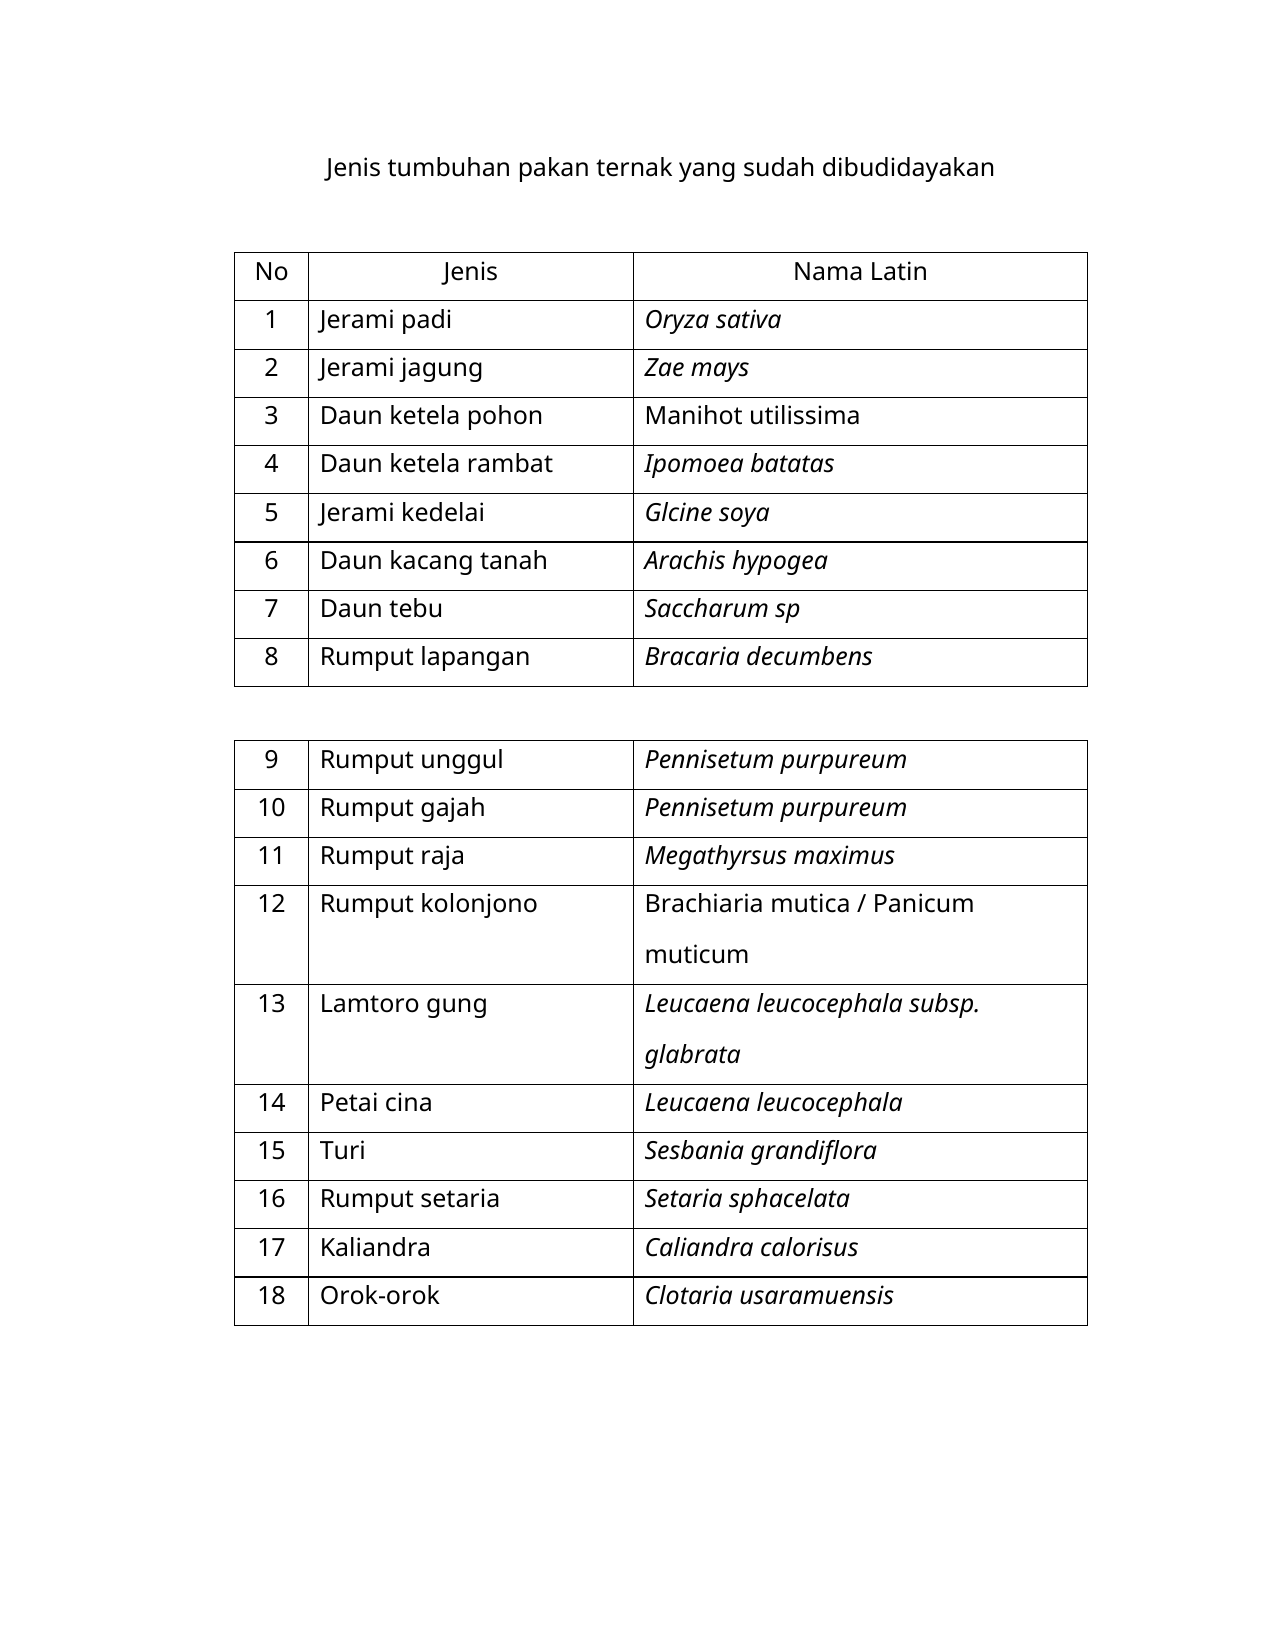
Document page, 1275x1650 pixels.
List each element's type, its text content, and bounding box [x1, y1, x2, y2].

table_cell 17 [235, 1229, 308, 1276]
table_header 9 [235, 741, 308, 788]
table_cell Daun ketela pohon [309, 398, 633, 445]
table_cell 2 [235, 350, 308, 397]
table_cell Zae mays [634, 350, 1087, 397]
table_header Jenis [309, 253, 633, 300]
table_cell Daun tebu [309, 591, 633, 638]
table_cell Jerami kedelai [309, 494, 633, 541]
table_cell Clotaria usaramuensis [634, 1278, 1087, 1324]
table_cell 1 [235, 301, 308, 348]
table_cell Bracaria decumbens [634, 639, 1087, 686]
table_cell Brachiaria mutica / Panicum muticum [634, 886, 1087, 984]
table_cell Glcine soya [634, 494, 1087, 541]
table_cell Ipomoea batatas [634, 446, 1087, 493]
table_cell Megathyrsus maximus [634, 838, 1087, 885]
table_cell Saccharum sp [634, 591, 1087, 638]
table_cell Rumput setaria [309, 1181, 633, 1228]
table_cell Turi [309, 1133, 633, 1180]
table_cell 13 [235, 985, 308, 1083]
table_cell Lamtoro gung [309, 985, 633, 1083]
table_cell Manihot utilissima [634, 398, 1087, 445]
table_cell 14 [235, 1085, 308, 1132]
table_cell Leucaena leucocephala subsp. glabrata [634, 985, 1087, 1083]
table_cell Jerami jagung [309, 350, 633, 397]
table_cell 7 [235, 591, 308, 638]
table_cell Kaliandra [309, 1229, 633, 1276]
table_cell 3 [235, 398, 308, 445]
table_cell 6 [235, 543, 308, 590]
table_cell 12 [235, 886, 308, 984]
table_cell Orok-orok [309, 1278, 633, 1324]
table_cell Caliandra calorisus [634, 1229, 1087, 1276]
table_cell Daun ketela rambat [309, 446, 633, 493]
table_header Pennisetum purpureum [634, 741, 1087, 788]
table_cell Rumput raja [309, 838, 633, 885]
table_header Nama Latin [634, 253, 1087, 300]
table_cell Oryza sativa [634, 301, 1087, 348]
table_cell 11 [235, 838, 308, 885]
table_cell 10 [235, 790, 308, 837]
table_cell 5 [235, 494, 308, 541]
table_cell Leucaena leucocephala [634, 1085, 1087, 1132]
table_cell Rumput gajah [309, 790, 633, 837]
table_header No [235, 253, 308, 300]
table_cell 8 [235, 639, 308, 686]
table_cell 4 [235, 446, 308, 493]
table_cell Daun kacang tanah [309, 543, 633, 590]
text Jenis tumbuhan pakan ternak yang sudah dibudidayakan [197, 150, 1125, 184]
table_cell 16 [235, 1181, 308, 1228]
table_cell Pennisetum purpureum [634, 790, 1087, 837]
table_cell Arachis hypogea [634, 543, 1087, 590]
table_header Rumput unggul [309, 741, 633, 788]
table_cell Setaria sphacelata [634, 1181, 1087, 1228]
table_cell Petai cina [309, 1085, 633, 1132]
table_cell 15 [235, 1133, 308, 1180]
table_cell Sesbania grandiflora [634, 1133, 1087, 1180]
table_cell Rumput kolonjono [309, 886, 633, 984]
table_cell Rumput lapangan [309, 639, 633, 686]
table_cell Jerami padi [309, 301, 633, 348]
table_cell 18 [235, 1278, 308, 1324]
